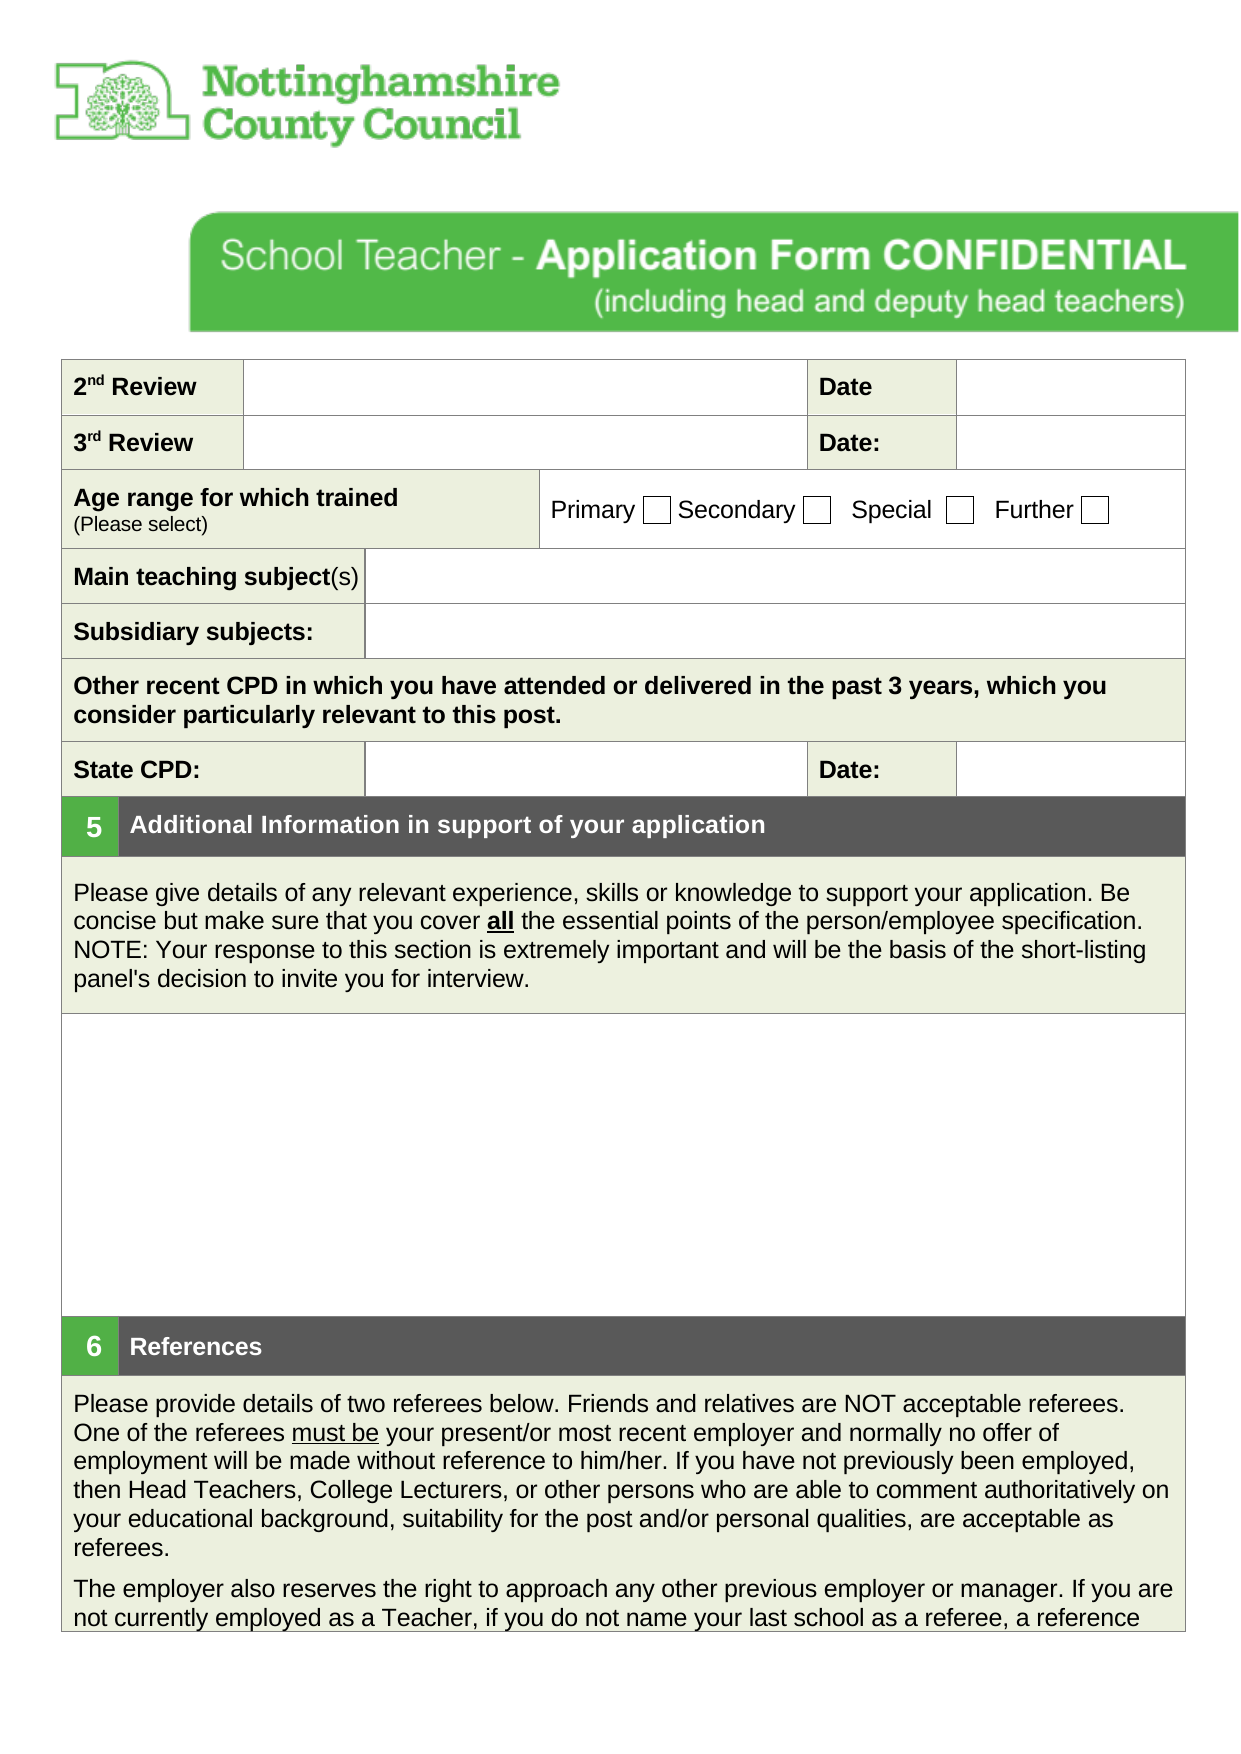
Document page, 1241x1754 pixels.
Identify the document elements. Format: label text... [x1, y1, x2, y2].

table_cell 6 [62, 1317, 118, 1375]
table_cell Date: [808, 742, 956, 796]
table_cell [957, 416, 1185, 469]
table_cell [366, 742, 807, 796]
table_cell 5 [62, 797, 118, 856]
table_cell [244, 360, 807, 414]
table_cell [244, 416, 807, 469]
table_cell Date [808, 360, 956, 414]
table_cell [366, 549, 1185, 603]
table_cell 3rd Review [62, 416, 243, 469]
table_cell 2nd Review [62, 360, 243, 414]
table_cell Please give details of any relevant experience, skills or knowledge to support your application. Be concise but make sure that you cover all the essential points of the person/employee specification. NOTE: Your response to this section is extremely important and will be the basis of the short-listing panel's decision to invite you for interview. [62, 857, 1185, 1013]
table_cell [366, 604, 1185, 658]
table_cell [62, 1014, 1185, 1316]
table_cell Date: [808, 416, 956, 469]
table_cell Age range for which trained (Please select) [62, 470, 539, 548]
table_cell Other recent CPD in which you have attended or delivered in the past 3 years, which you consider particularly relevant to this post. [62, 659, 1185, 741]
table_cell State CPD: [62, 742, 364, 796]
table_cell Main teaching subject(s) [62, 549, 364, 603]
table_cell Primary Secondary Special Further [540, 470, 1185, 548]
table_cell References [119, 1317, 1185, 1375]
table_cell Subsidiary subjects: [62, 604, 364, 658]
table_cell Additional Information in support of your application [119, 797, 1185, 856]
table_cell [957, 360, 1185, 414]
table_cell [62, 1376, 1185, 1631]
table_cell [957, 742, 1185, 796]
